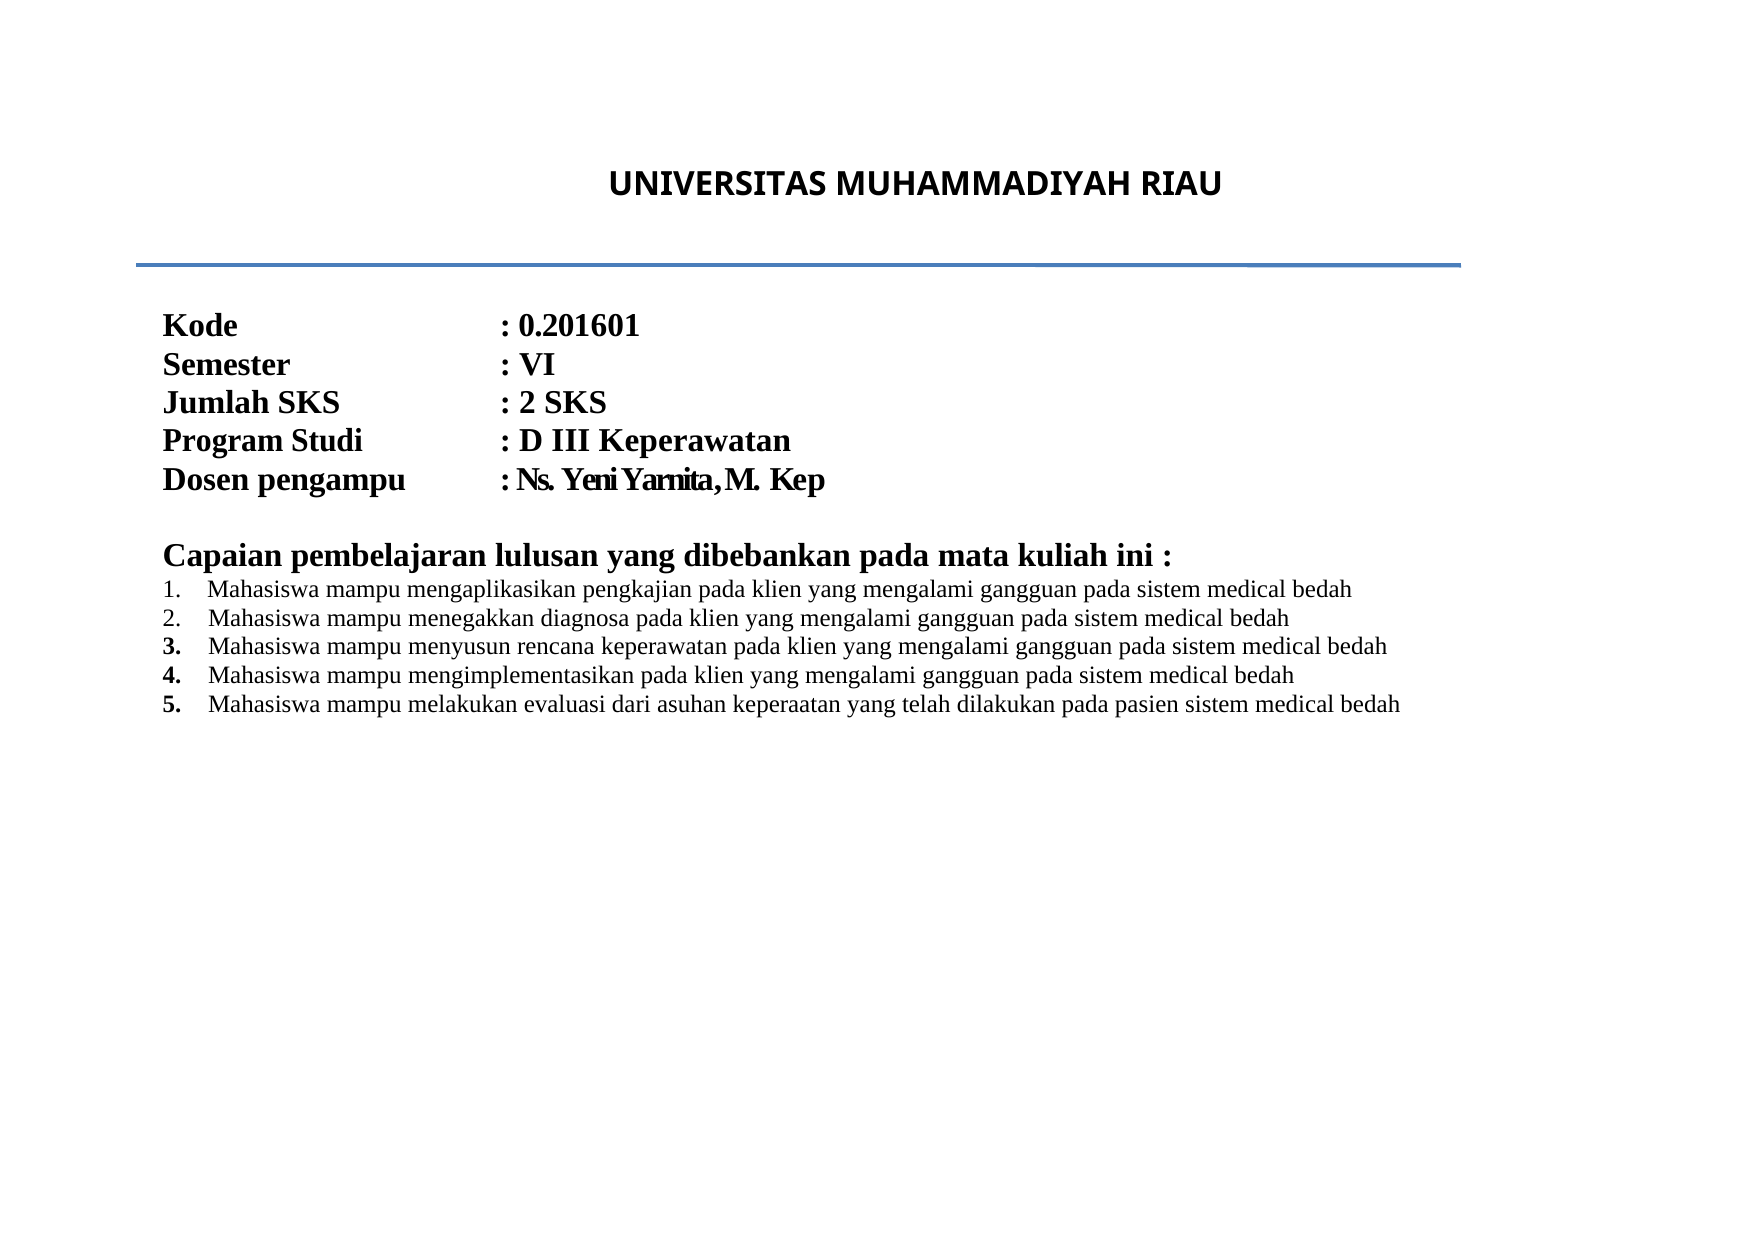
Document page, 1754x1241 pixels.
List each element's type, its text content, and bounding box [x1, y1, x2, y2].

list Mahasiswa mampu menyusun rencana keperawatan pada klien yang mengalami gangguan pada sistem medical bedah [148, 631, 1606, 660]
list Mahasiswa mampu mengimplementasikan pada klien yang mengalami gangguan pada sistem medical bedah [148, 660, 1606, 689]
text Jumlah SKS : 2 SKS [148, 382, 1606, 421]
text Semester : VI [148, 344, 1606, 382]
text Dosen pengampu : Ns. Yeni Yarnita, M. Kep [148, 459, 1606, 497]
list Mahasiswa mampu melakukan evaluasi dari asuhan keperaatan yang telah dilakukan pada pasien sistem medical bedah [148, 689, 1606, 718]
list Mahasiswa mampu mengaplikasikan pengkajian pada klien yang mengalami gangguan pada sistem medical bedah [162, 574, 1606, 603]
text Capaian pembelajaran lulusan yang dibebankan pada mata kuliah ini : [148, 536, 1606, 574]
list Mahasiswa mampu menegakkan diagnosa pada klien yang mengalami gangguan pada sistem medical bedah [148, 603, 1606, 631]
text Kode : 0.201601 [148, 306, 1606, 344]
text Program Studi : D III Keperawatan [148, 421, 1606, 459]
